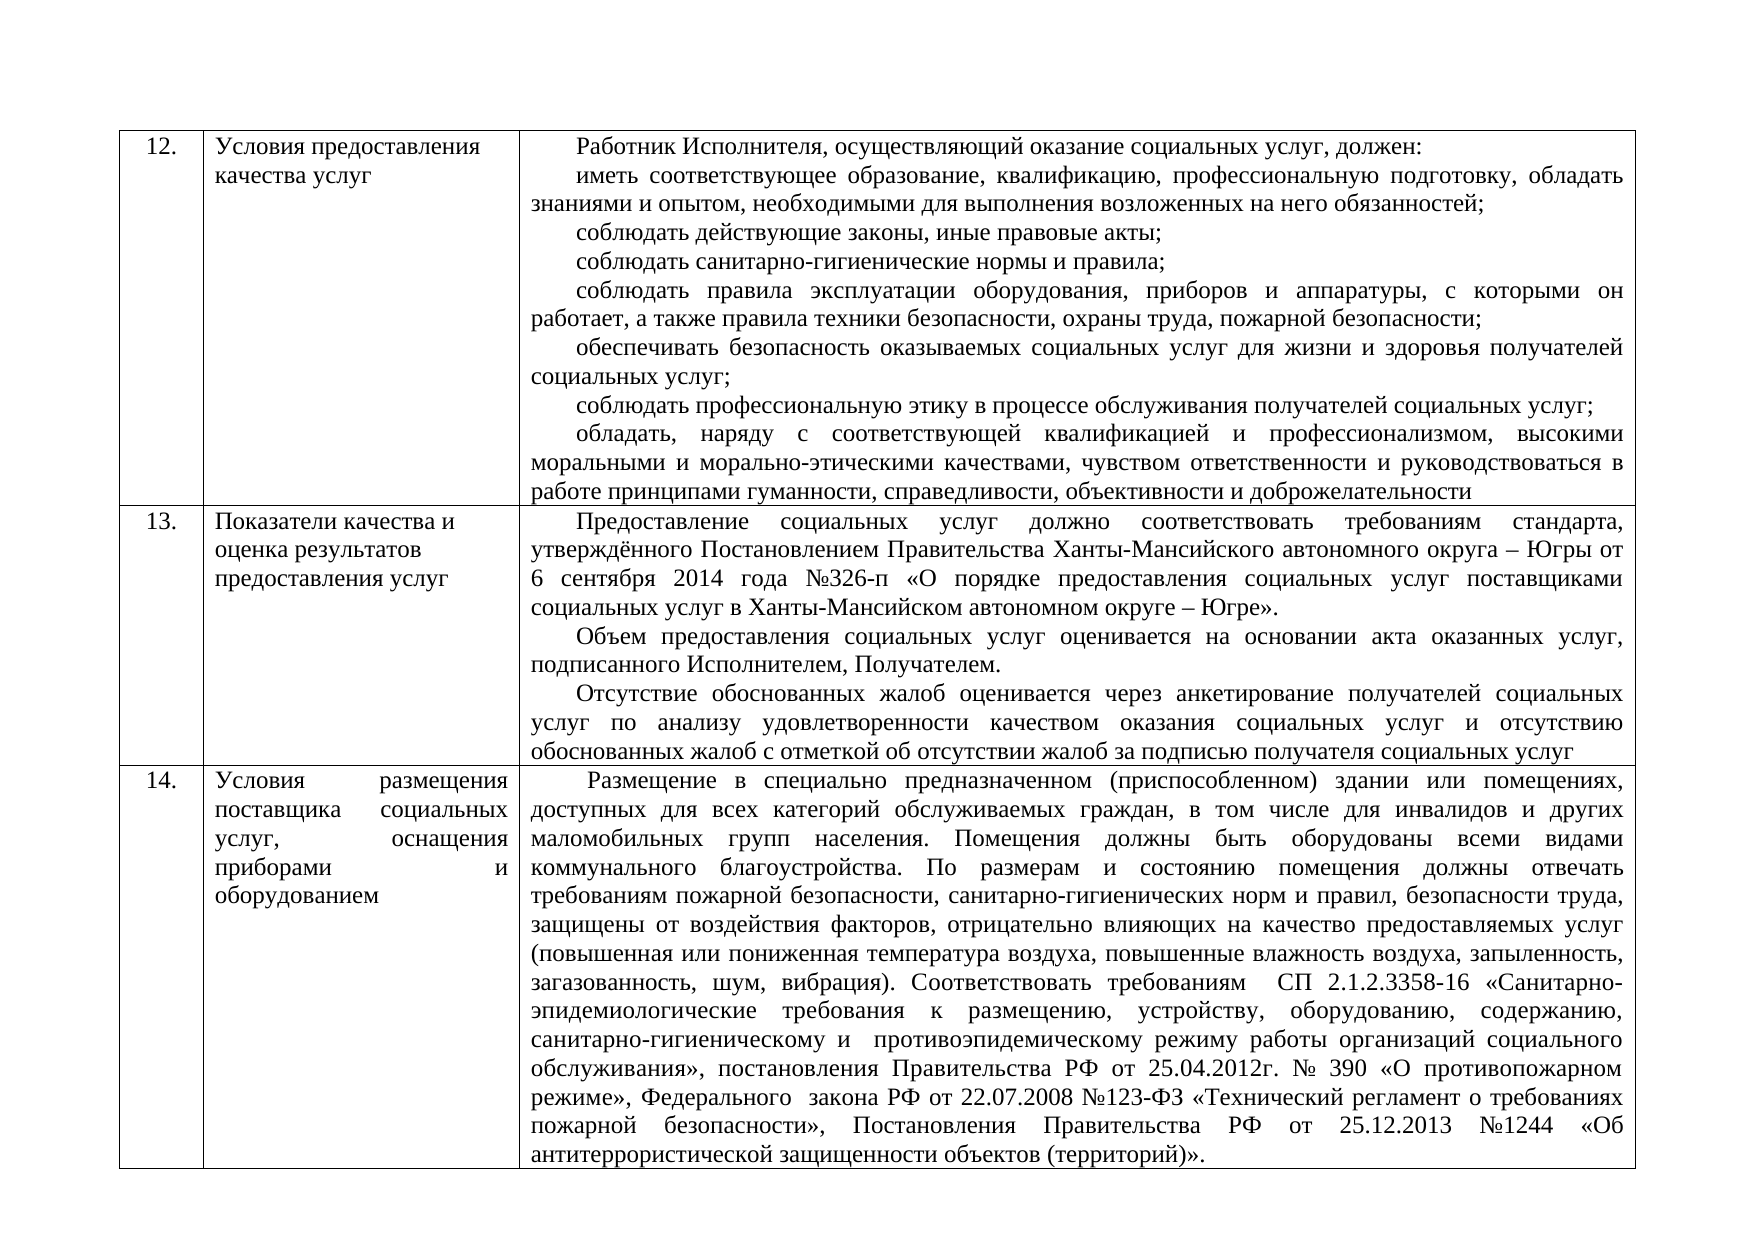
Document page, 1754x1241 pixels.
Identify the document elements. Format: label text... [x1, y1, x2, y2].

table_cell 12. [120, 131, 203, 505]
table_cell Работник Исполнителя, осуществляющий оказание социальных услуг, должен: иметь соответствующее образование, квалификацию, профессиональную подготовку, обладать знаниями и опытом, необходимыми для выполнения возложенных на него обязанностей; соблюдать действующие законы, иные правовые акты; соблюдать санитарно-гигиенические нормы и правила; соблюдать правила эксплуатации оборудования, приборов и аппаратуры, с которыми он работает, а также правила техники безопасности, охраны труда, пожарной безопасности; обеспечивать безопасность оказываемых социальных услуг для жизни и здоровья получателей социальных услуг; соблюдать профессиональную этику в процессе обслуживания получателей социальных услуг; обладать, наряду с соответствующей квалификацией и профессионализмом, высокими моральными и морально-этическими качествами, чувством ответственности и руководствоваться в работе принципами гуманности, справедливости, объективности и доброжелательности [520, 131, 1635, 505]
table_cell 13. [120, 506, 203, 764]
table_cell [520, 766, 1635, 1168]
table_cell Предоставление социальных услуг должно соответствовать требованиям стандарта, утверждённого Постановлением Правительства Ханты-Мансийского автономного округа – Югры от 6 сентября 2014 года №326-п «О порядке предоставления социальных услуг поставщиками социальных услуг в Ханты-Мансийском автономном округе – Югре». Объем предоставления социальных услуг оценивается на основании акта оказанных услуг, подписанного Исполнителем, Получателем. Отсутствие обоснованных жалоб оценивается через анкетирование получателей социальных услуг по анализу удовлетворенности качеством оказания социальных услуг и отсутствию обоснованных жалоб с отметкой об отсутствии жалоб за подписью получателя социальных услуг [520, 506, 1635, 764]
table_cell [204, 766, 519, 1168]
table_cell Условия предоставления качества услуг [204, 131, 519, 505]
table_cell Показатели качества и оценка результатов предоставления услуг [204, 506, 519, 764]
table_cell 14. [120, 766, 203, 1168]
